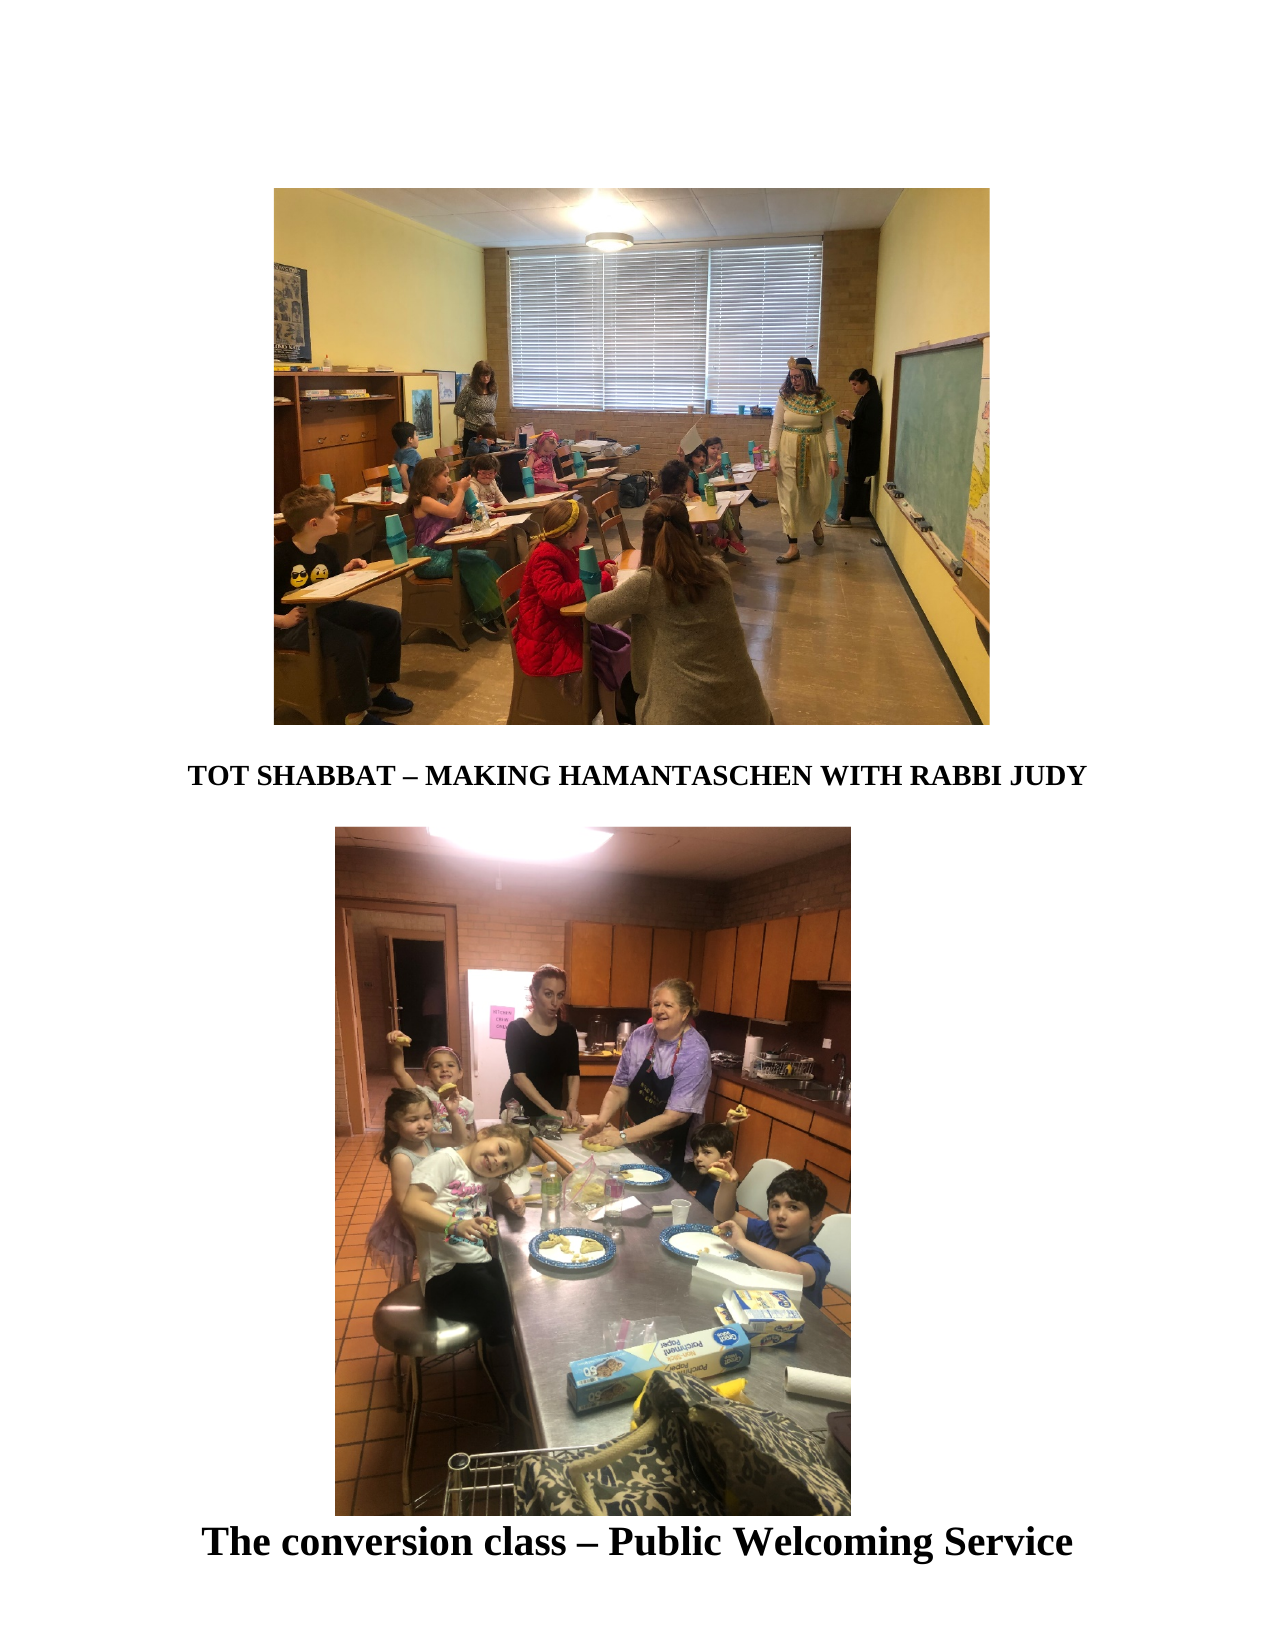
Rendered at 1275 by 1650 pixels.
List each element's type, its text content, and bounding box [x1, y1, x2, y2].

picture [273, 188, 990, 725]
text The conversion class – Public Welcoming Service [150, 1516, 1125, 1564]
picture [335, 827, 851, 1515]
text TOT SHABBAT – MAKING HAMANTASCHEN WITH RABBI JUDY [150, 758, 1125, 792]
